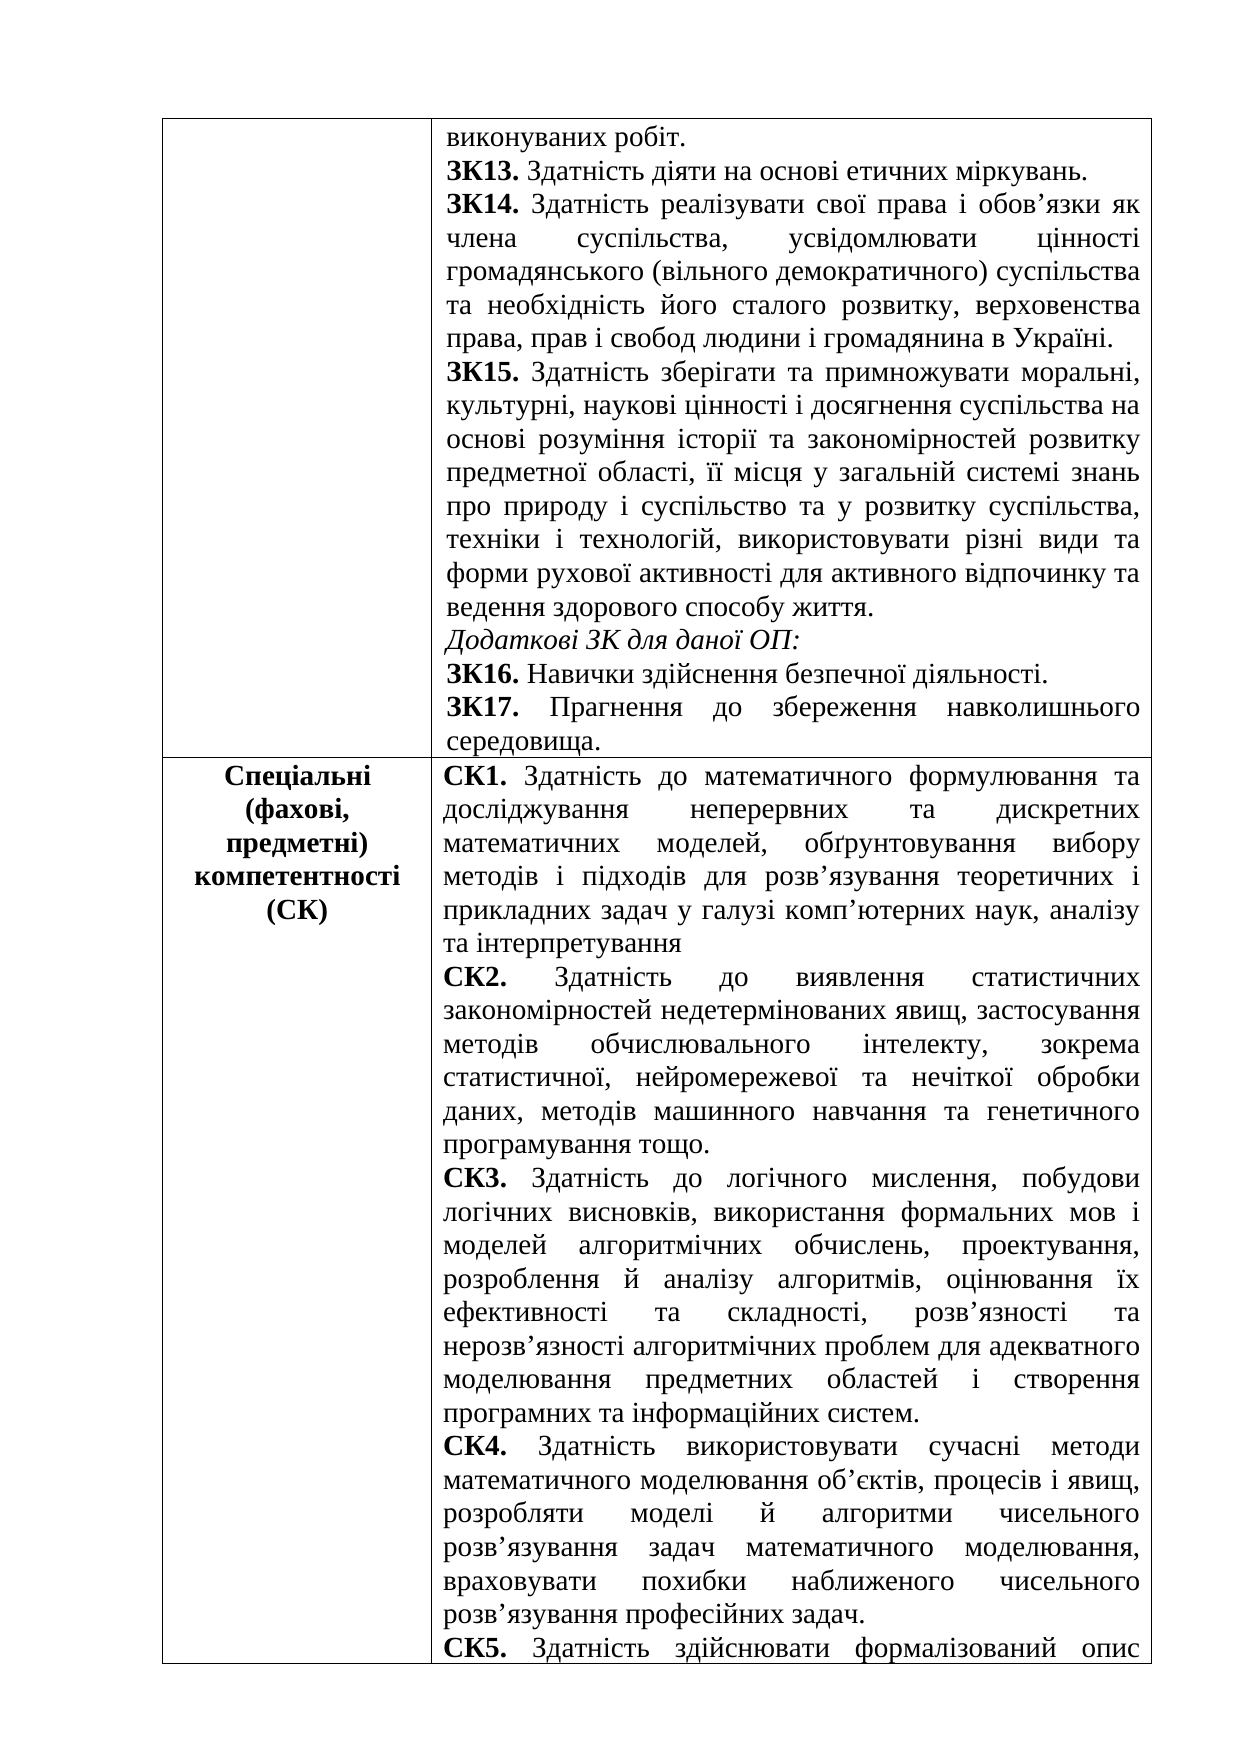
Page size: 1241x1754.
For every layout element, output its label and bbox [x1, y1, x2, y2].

table_cell [163, 758, 431, 1663]
table_cell [432, 758, 1151, 1663]
table_cell [432, 119, 1151, 757]
table_cell [163, 119, 431, 757]
